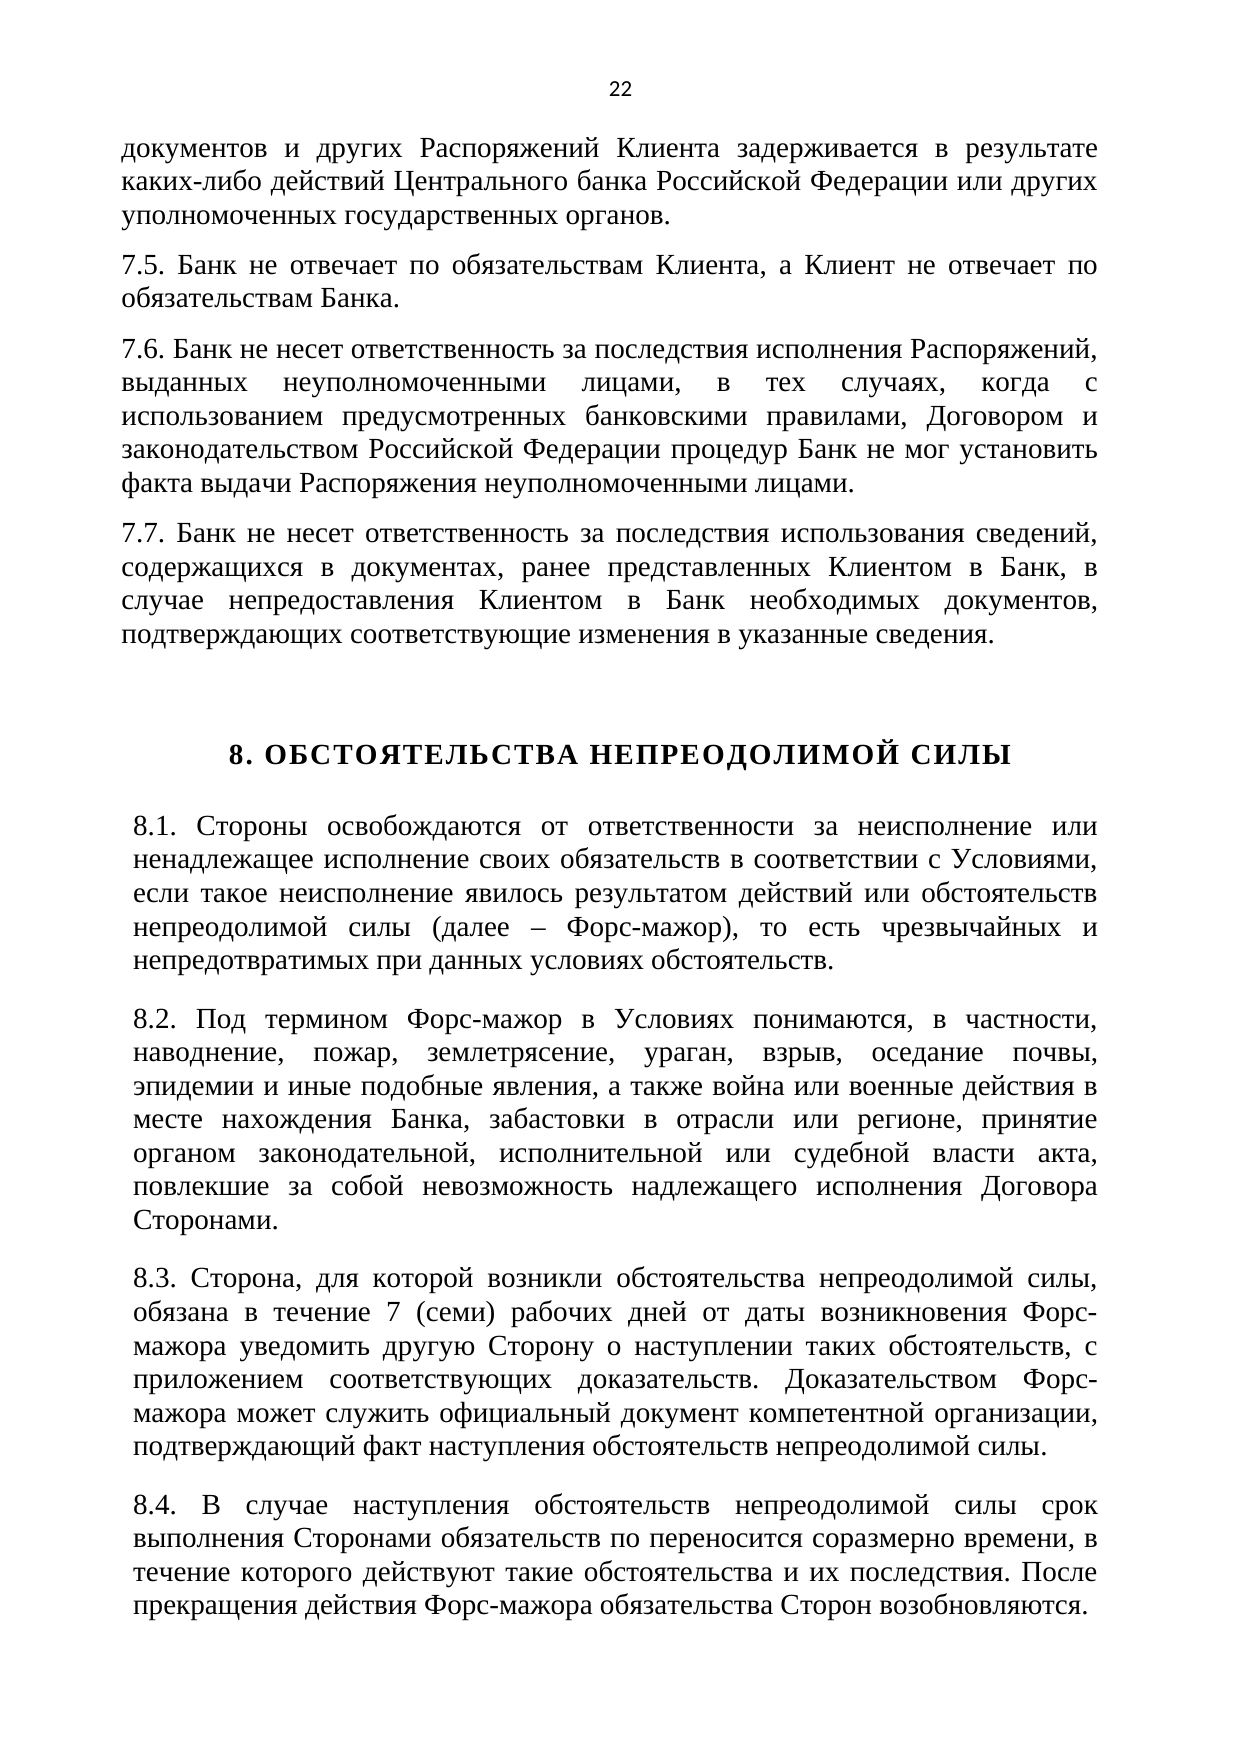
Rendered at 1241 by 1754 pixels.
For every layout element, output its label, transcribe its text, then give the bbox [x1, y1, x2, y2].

text 8.3. Сторона, для которой возникли обстоятельства непреодолимой силы, обязана в течение 7 (семи) рабочих дней от даты возникновения Форс-мажора уведомить другую Сторону о наступлении таких обстоятельств, с приложением соответствующих доказательств. Доказательством Форс-мажора может служить официальный документ компетентной организации, подтверждающий факт наступления обстоятельств непреодолимой силы. [133, 1261, 1099, 1462]
text 7.5. Банк не отвечает по обязательствам Клиента, а Клиент не отвечает по обязательствам Банка. [121, 247, 1099, 314]
text 8.1. Стороны освобождаются от ответственности за неисполнение или ненадлежащее исполнение своих обязательств в соответствии с Условиями, если такое неисполнение явилось результатом действий или обстоятельств непреодолимой силы (далее – Форс-мажор), то есть чрезвычайных и непредотвратимых при данных условиях обстоятельств. [133, 808, 1099, 976]
text 8.4. В случае наступления обстоятельств непреодолимой силы срок выполнения Сторонами обязательств по переносится соразмерно времени, в течение которого действуют такие обстоятельства и их последствия. После прекращения действия Форс-мажора обязательства Сторон возобновляются. [133, 1487, 1099, 1621]
text 8. ОБСТОЯТЕЛЬСТВА НЕПРЕОДОЛИМОЙ СИЛЫ [133, 737, 1107, 771]
text 7.7. Банк не несет ответственность за последствия использования сведений, содержащихся в документах, ранее представленных Клиентом в Банк, в случае непредоставления Клиентом в Банк необходимых документов, подтверждающих соответствующие изменения в указанные сведения. [121, 515, 1099, 649]
text 8.2. Под термином Форс-мажор в Условиях понимаются, в частности, наводнение, пожар, землетрясение, ураган, взрыв, оседание почвы, эпидемии и иные подобные явления, а также война или военные действия в месте нахождения Банка, забастовки в отрасли или регионе, принятие органом законодательной, исполнительной или судебной власти акта, повлекшие за собой невозможность надлежащего исполнения Договора Сторонами. [133, 1001, 1099, 1236]
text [121, 130, 1099, 230]
text 7.6. Банк не несет ответственность за последствия исполнения Распоряжений, выданных неуполномоченными лицами, в тех случаях, когда с использованием предусмотренных банковскими правилами, Договором и законодательством Российской Федерации процедур Банк не мог установить факта выдачи Распоряжения неуполномоченными лицами. [121, 331, 1099, 498]
